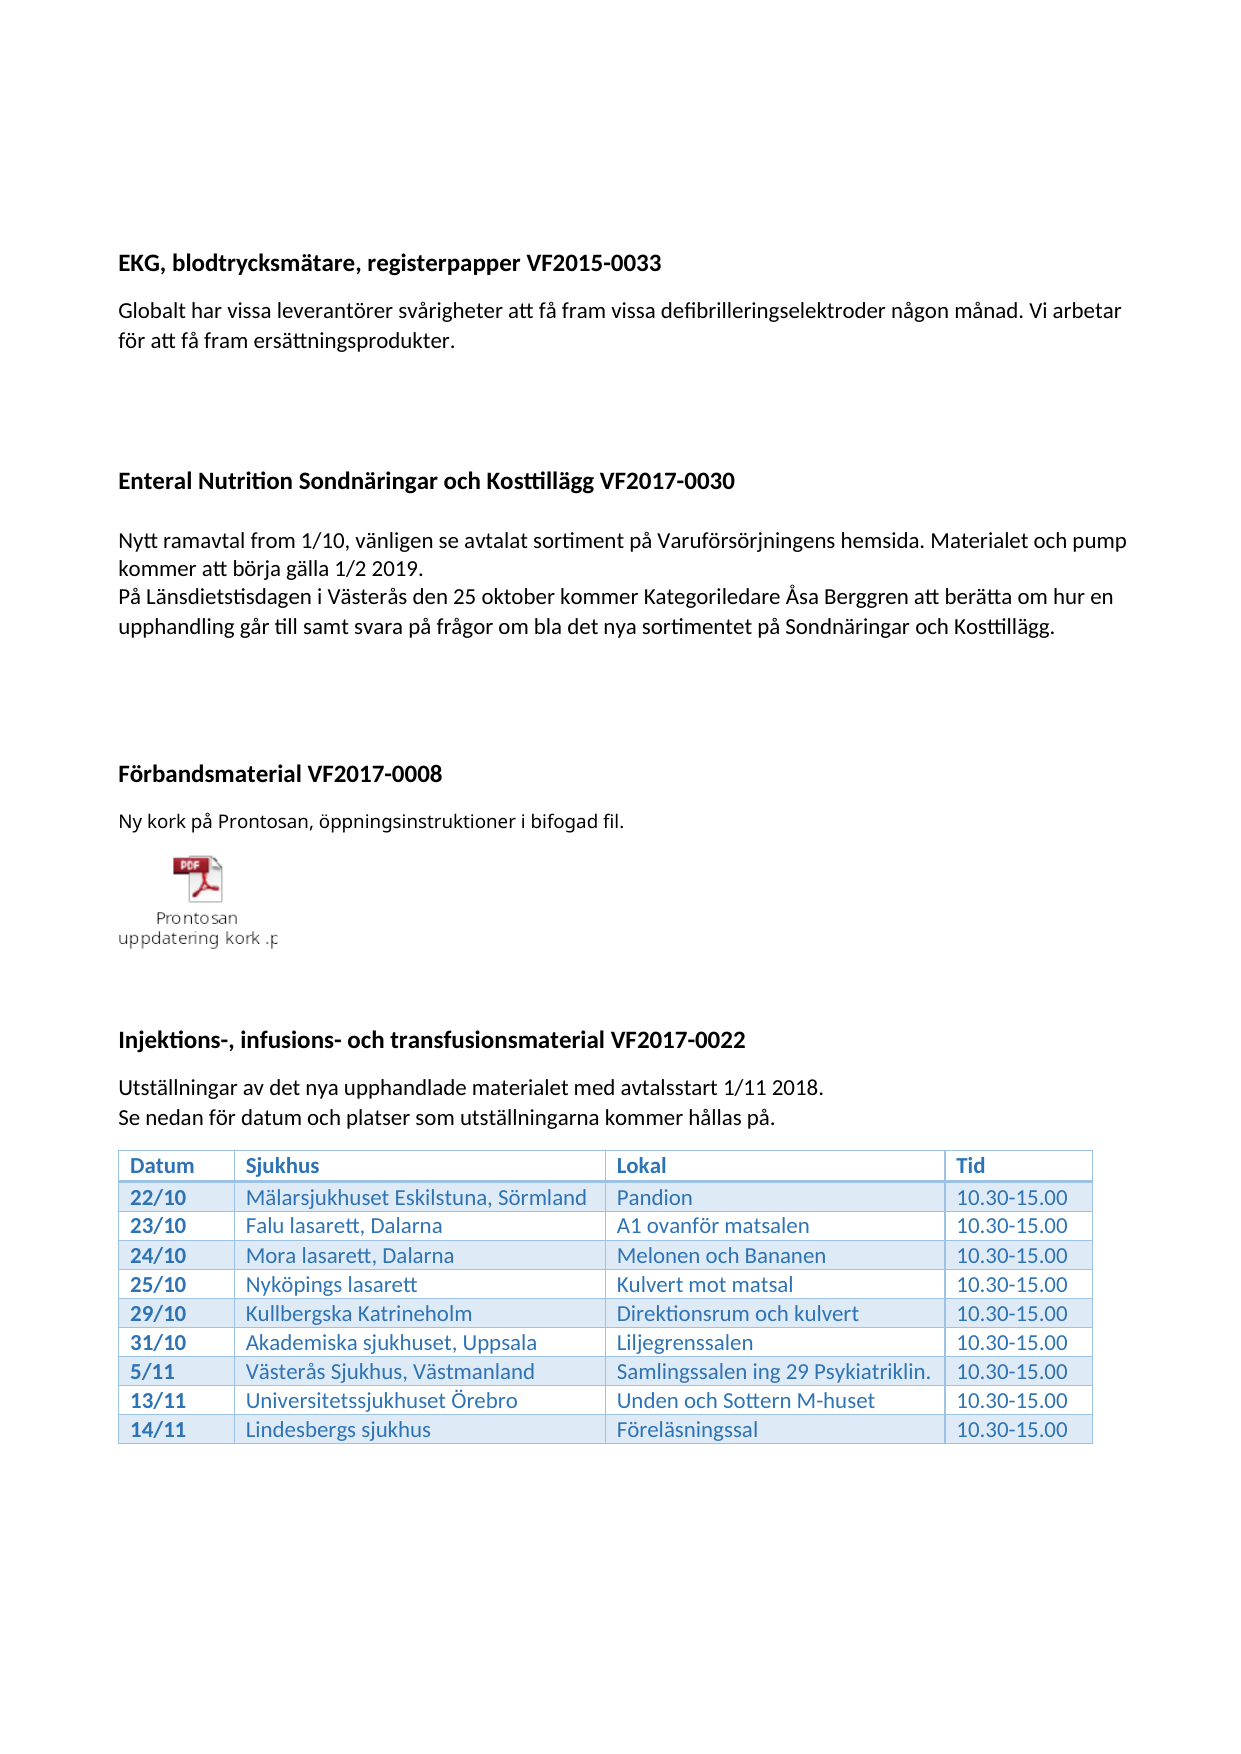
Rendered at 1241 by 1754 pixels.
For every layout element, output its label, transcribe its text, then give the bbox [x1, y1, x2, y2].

text Injektions-, infusions- och transfusionsmaterial VF2017-0022 [118, 1024, 1152, 1054]
table_cell Lindesbergs sjukhus [235, 1415, 605, 1443]
text På Länsdietstisdagen i Västerås den 25 oktober kommer Kategoriledare Åsa Berggren att berätta om hur en upphandling går till samt svara på frågor om bla det nya sortimentet på Sondnäringar och Kosttillägg. [118, 582, 1152, 640]
table_cell 10.30-15.00 [946, 1212, 1092, 1240]
table_cell Kullbergska Katrineholm [235, 1299, 605, 1327]
table_cell Akademiska sjukhuset, Uppsala [235, 1328, 605, 1356]
table_cell Melonen och Bananen [606, 1241, 944, 1269]
table_cell 13/11 [119, 1386, 234, 1414]
table_cell Mälarsjukhuset Eskilstuna, Sörmland [235, 1183, 605, 1211]
table_header Sjukhus [235, 1151, 605, 1179]
table_cell 10.30-15.00 [946, 1299, 1092, 1327]
table_cell Falu lasarett, Dalarna [235, 1212, 605, 1240]
table_cell Föreläsningssal [606, 1415, 944, 1443]
table_cell 31/10 [119, 1328, 234, 1356]
table_header Lokal [606, 1151, 944, 1179]
text Nytt ramavtal from 1/10, vänligen se avtalat sortiment på Varuförsörjningens hemsida. Materialet och pump kommer att börja gälla 1/2 2019. [118, 526, 1152, 582]
table_cell Universitetssjukhuset Örebro [235, 1386, 605, 1414]
text Enteral Nutrition Sondnäringar och Kosttillägg VF2017-0030 [118, 465, 1152, 496]
text Förbandsmaterial VF2017-0008 [118, 758, 1152, 789]
table_cell 5/11 [119, 1357, 234, 1385]
text Ny kork på Prontosan, öppningsinstruktioner i bifogad fil. [118, 808, 1152, 833]
table_cell Pandion [606, 1183, 944, 1211]
table_cell 10.30-15.00 [946, 1270, 1092, 1298]
table_cell 25/10 [119, 1270, 234, 1298]
table_header Datum [119, 1151, 234, 1179]
table_cell A1 ovanför matsalen [606, 1212, 944, 1240]
table_cell Västerås Sjukhus, Västmanland [235, 1357, 605, 1385]
table_cell 10.30-15.00 [946, 1183, 1092, 1211]
table_cell Unden och Sottern M-huset [606, 1386, 944, 1414]
table_cell Liljegrenssalen [606, 1328, 944, 1356]
text Globalt har vissa leverantörer svårigheter att få fram vissa defibrilleringselektroder någon månad. Vi arbetar för att få fram ersättningsprodukter. [118, 296, 1152, 355]
table_cell 29/10 [119, 1299, 234, 1327]
table_cell Samlingssalen ing 29 Psykiatriklin. [606, 1357, 944, 1385]
text Utställningar av det nya upphandlade materialet med avtalsstart 1/11 2018. Se nedan för datum och platser som utställningarna kommer hållas på. [118, 1073, 1152, 1132]
table_cell Kulvert mot matsal [606, 1270, 944, 1298]
table_cell 10.30-15.00 [946, 1328, 1092, 1356]
table_cell Nyköpings lasarett [235, 1270, 605, 1298]
table_cell 14/11 [119, 1415, 234, 1443]
table_cell 22/10 [119, 1183, 234, 1211]
table_cell Mora lasarett, Dalarna [235, 1241, 605, 1269]
table_cell 23/10 [119, 1212, 234, 1240]
table_header Tid [946, 1151, 1092, 1179]
table_cell 10.30-15.00 [946, 1357, 1092, 1385]
text EKG, blodtrycksmätare, registerpapper VF2015-0033 [118, 247, 1152, 277]
table_cell 10.30-15.00 [946, 1415, 1092, 1443]
table_cell Direktionsrum och kulvert [606, 1299, 944, 1327]
table_cell 24/10 [119, 1241, 234, 1269]
table_cell 10.30-15.00 [946, 1386, 1092, 1414]
table_cell 10.30-15.00 [946, 1241, 1092, 1269]
